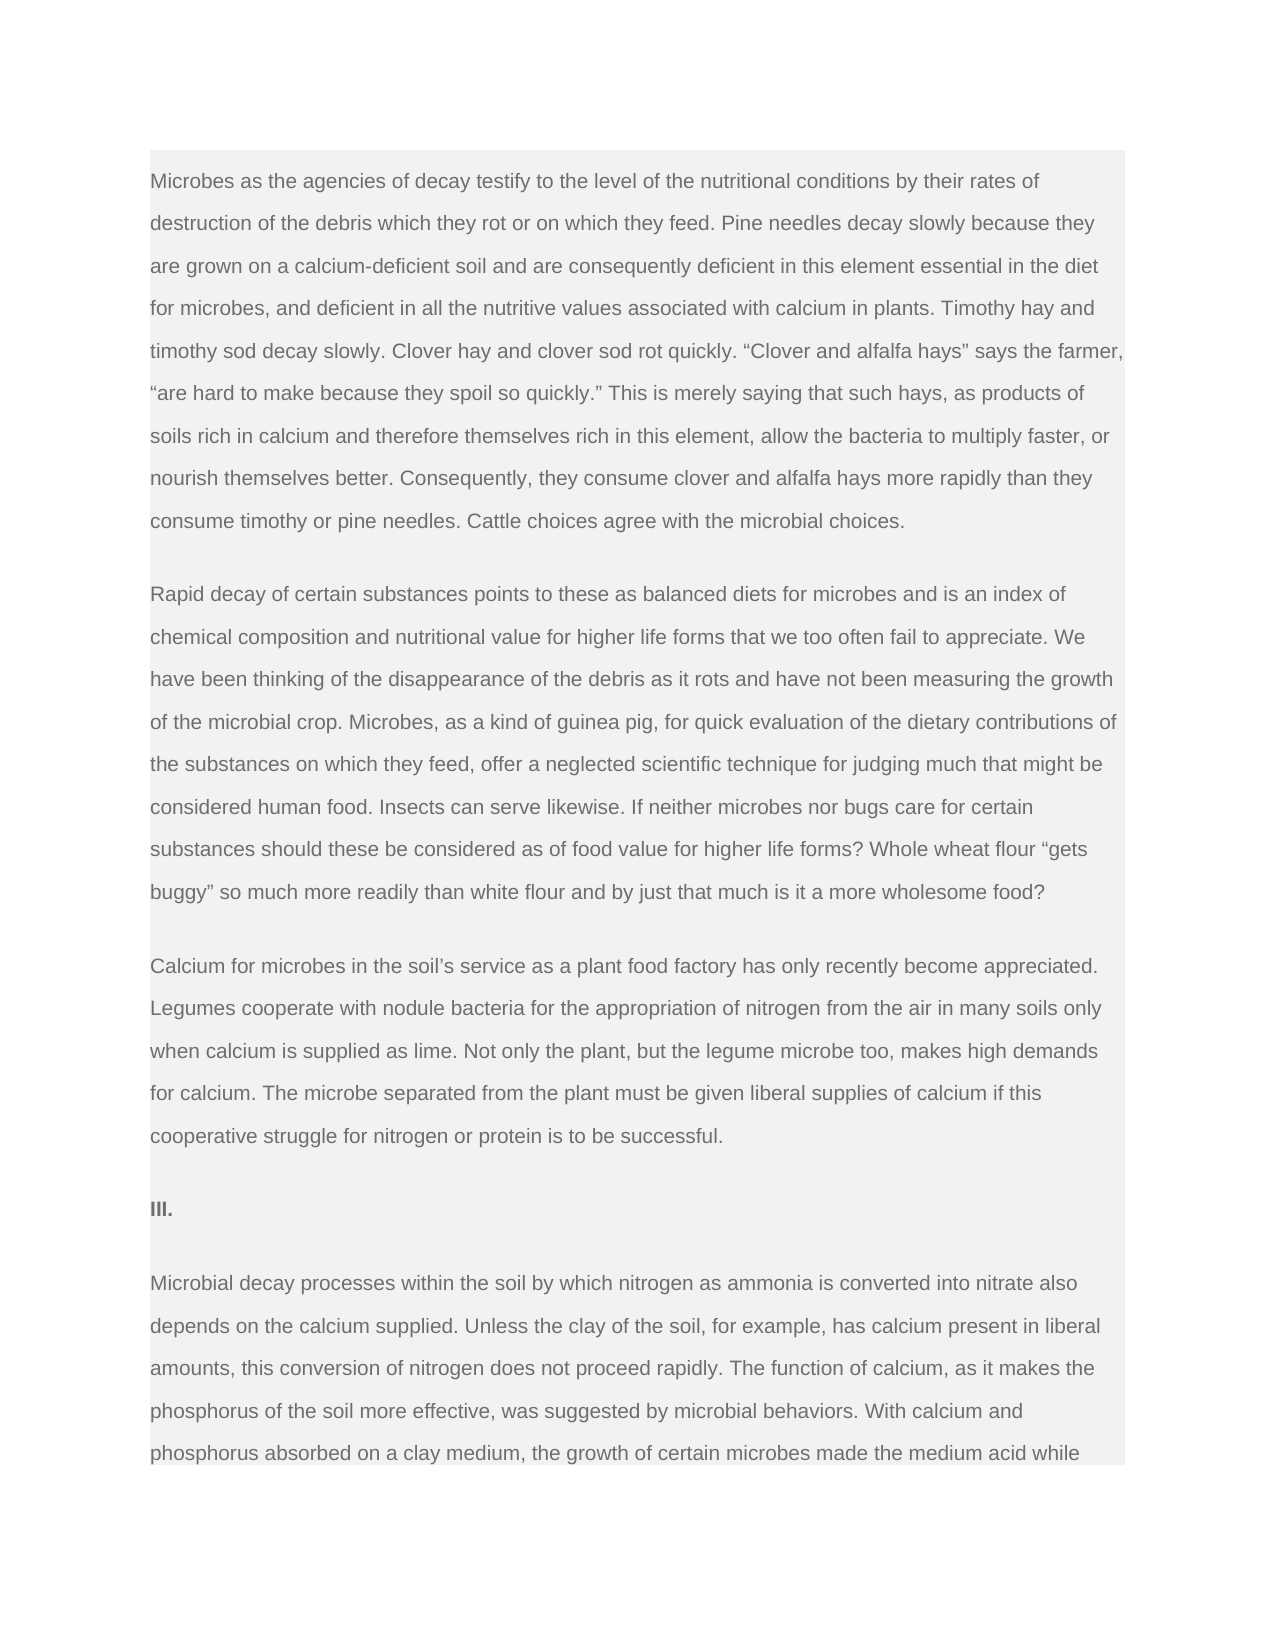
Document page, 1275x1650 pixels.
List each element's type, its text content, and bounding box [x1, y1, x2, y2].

text Rapid decay of certain substances points to these as balanced diets for microbes and is an index of chemical composition and nutritional value for higher life forms that we too often fail to appreciate. We have been thinking of the disappearance of the debris as it rots and have not been measuring the growth of the microbial crop. Microbes, as a kind of guinea pig, for quick evaluation of the dietary contributions of the substances on which they feed, offer a neglected scientific technique for judging much that might be considered human food. Insects can serve likewise. If neither microbes nor bugs care for certain substances should these be considered as of food value for higher life forms? Whole wheat flour “gets buggy” so much more readily than white flour and by just that much is it a more wholesome food? [150, 564, 1125, 904]
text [150, 1252, 1125, 1465]
text Microbes as the agencies of decay testify to the level of the nutritional conditions by their rates of destruction of the debris which they rot or on which they feed. Pine needles decay slowly because they are grown on a calcium-deficient soil and are consequently deficient in this element essential in the diet for microbes, and deficient in all the nutritive values associated with calcium in plants. Timothy hay and timothy sod decay slowly. Clover hay and clover sod rot quickly. “Clover and alfalfa hays” says the farmer, “are hard to make because they spoil so quickly.” This is merely saying that such hays, as products of soils rich in calcium and therefore themselves rich in this element, allow the bacteria to multiply faster, or nourish themselves better. Consequently, they consume clover and alfalfa hays more rapidly than they consume timothy or pine needles. Cattle choices agree with the microbial choices. [150, 150, 1125, 532]
text III. [150, 1179, 1125, 1221]
text Calcium for microbes in the soil’s service as a plant food factory has only recently become appreciated. Legumes cooperate with nodule bacteria for the appropriation of nitrogen from the air in many soils only when calcium is supplied as lime. Not only the plant, but the legume microbe too, makes high demands for calcium. The microbe separated from the plant must be given liberal supplies of calcium if this cooperative struggle for nitrogen or protein is to be successful. [150, 935, 1125, 1147]
